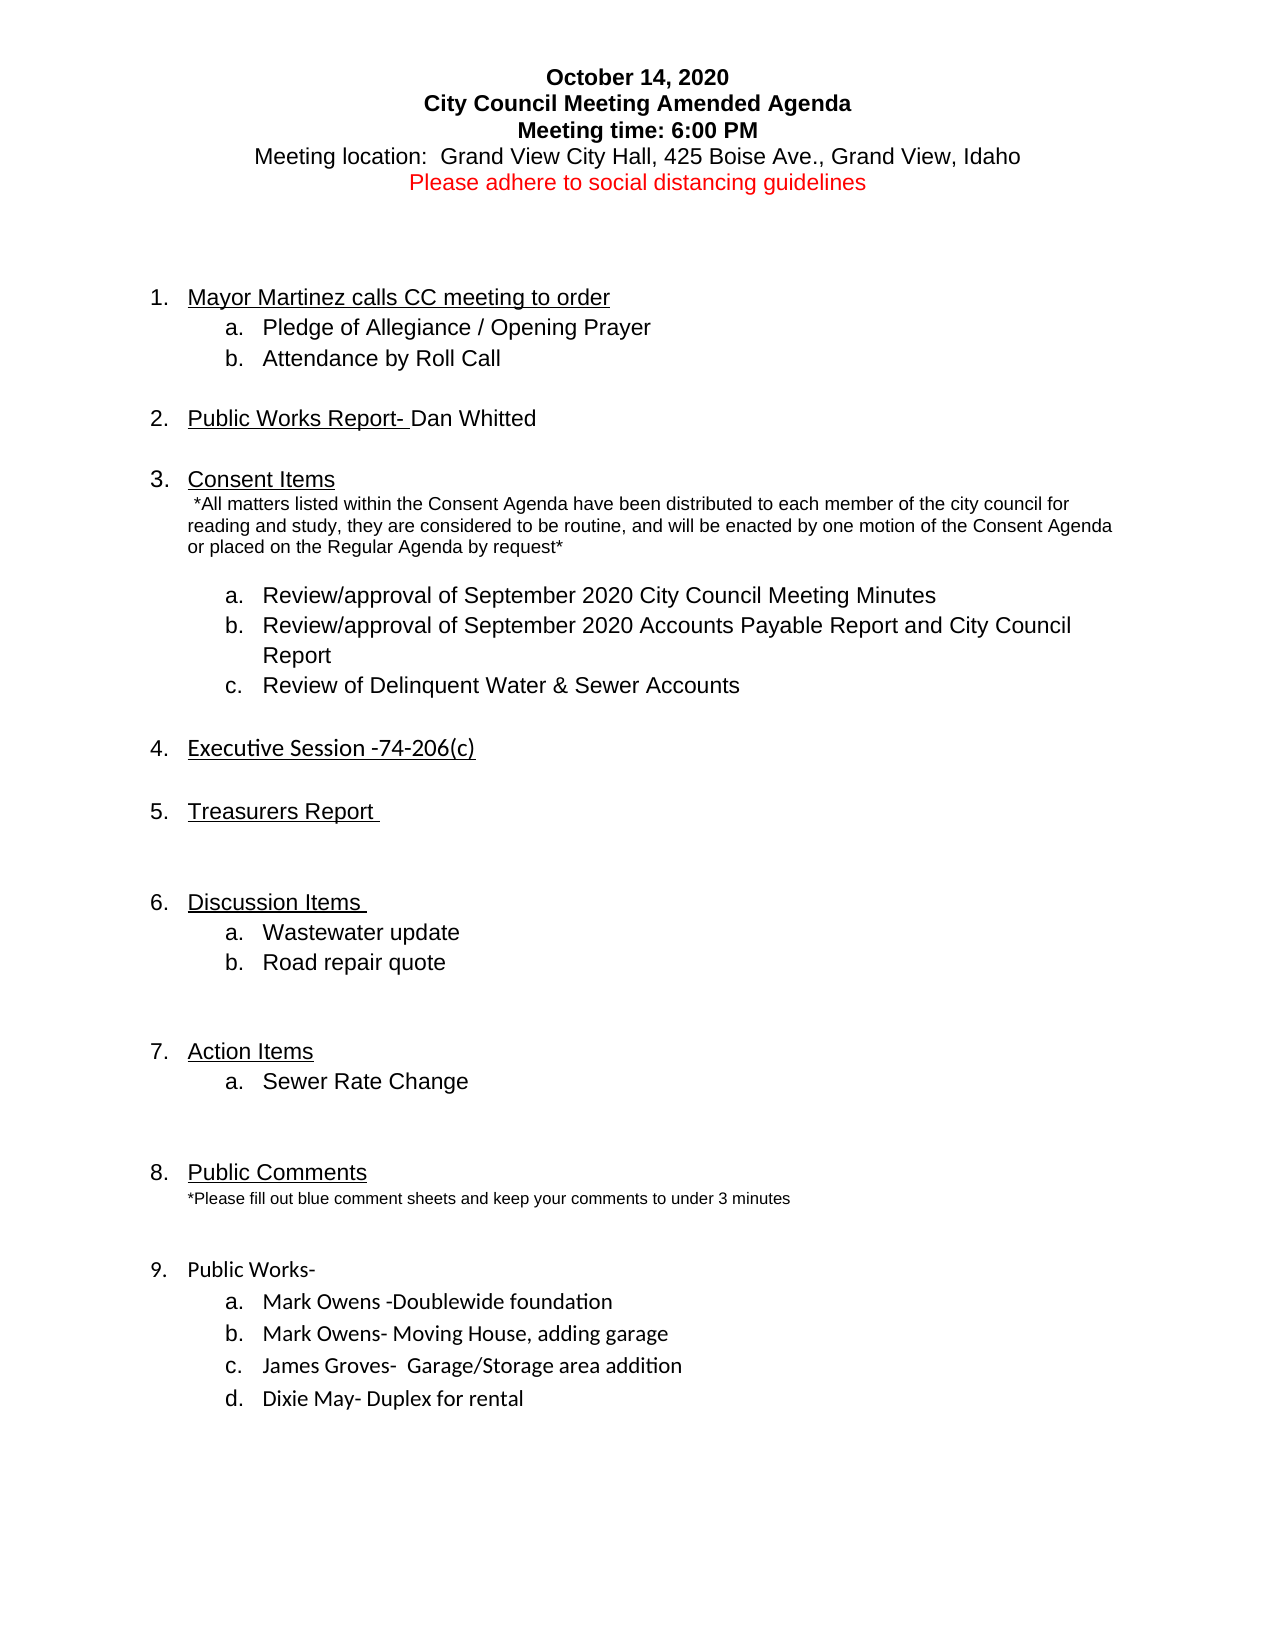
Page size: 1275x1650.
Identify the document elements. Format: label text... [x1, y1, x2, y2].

list Mark Owens -Doublewide foundation [225, 1287, 1125, 1315]
list *Please fill out blue comment sheets and keep your comments to under 3 minutes [187, 1189, 1125, 1208]
list Attendance by Roll Call [225, 344, 1125, 371]
list Pledge of Allegiance / Opening Prayer [225, 314, 1125, 341]
list Discussion Items [150, 888, 1125, 915]
list Wastewater update [225, 919, 1125, 945]
list Review/approval of September 2020 City Council Meeting Minutes [225, 582, 1125, 608]
list Mark Owens- Moving House, adding garage [225, 1319, 1125, 1347]
list Treasurers Report [150, 798, 1125, 824]
list James Groves- Garage/Storage area addition [225, 1352, 1125, 1379]
list Road repair quote [225, 949, 1125, 975]
list Mayor Martinez calls CC meeting to order [150, 284, 1125, 310]
list Public Works Report- Dan Whitted [150, 405, 1125, 431]
text *All matters listed within the Consent Agenda have been distributed to each member of the city council for reading and study, they are considered to be routine, and will be enacted by one motion of the Consent Agenda or placed on the Regular Agenda by request* [187, 493, 1125, 558]
list Executive Session -74-206(c) [150, 733, 1125, 763]
list Review of Delinquent Water & Sewer Accounts [225, 672, 1125, 698]
list Consent Items [150, 465, 1125, 493]
list Sewer Rate Change [225, 1068, 1125, 1094]
list Action Items [150, 1038, 1125, 1064]
list Review/approval of September 2020 Accounts Payable Report and City Council Report [225, 612, 1125, 668]
list Public Works- [150, 1255, 1125, 1283]
list Public Comments [150, 1159, 1125, 1185]
list Dixie May- Duplex for rental [225, 1384, 1125, 1412]
